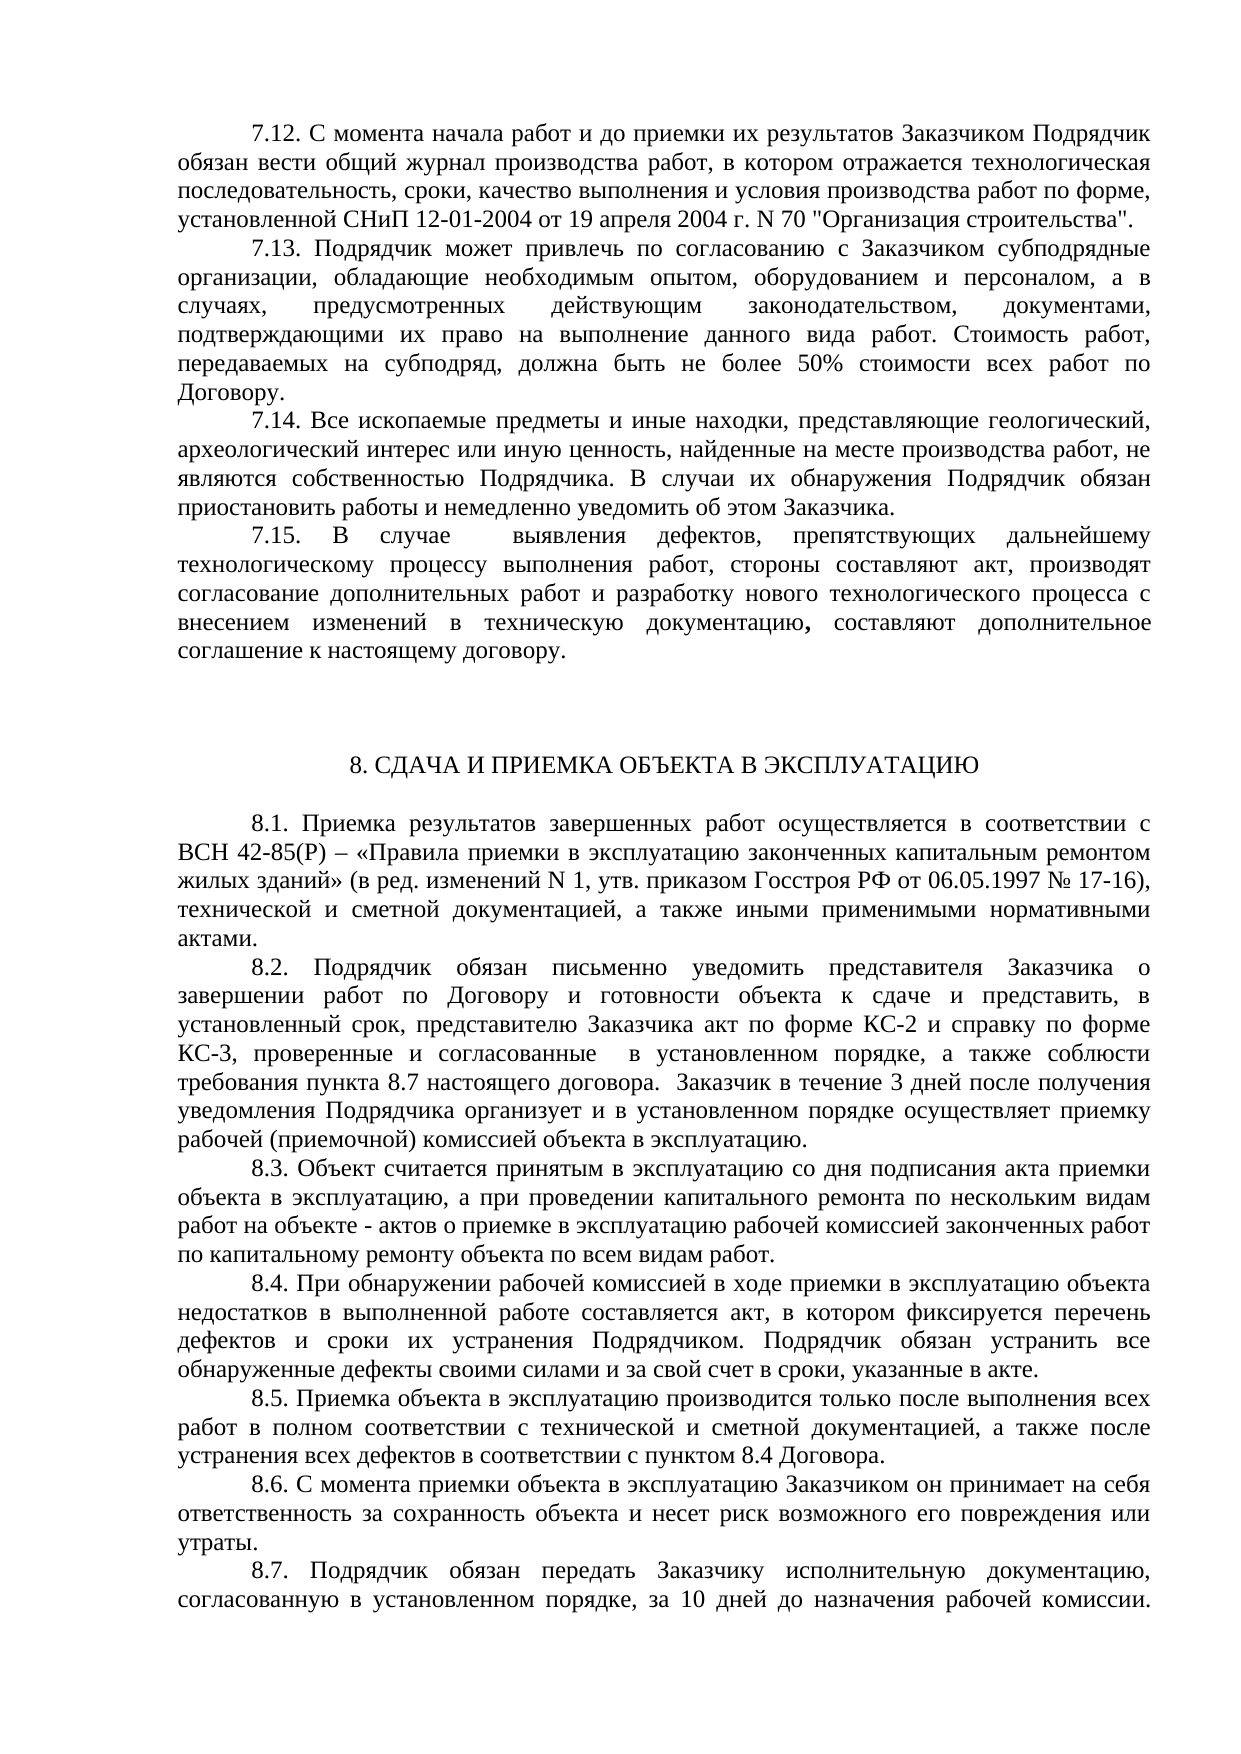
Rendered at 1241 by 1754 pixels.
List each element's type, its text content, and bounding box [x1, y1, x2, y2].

text 8.2. Подрядчик обязан письменно уведомить представителя Заказчика о завершении работ по Договору и готовности объекта к сдаче и представить, в установленный срок, представителю Заказчика акт по форме КС-2 и справку по форме КС-3, проверенные и согласованные в установленном порядке, а также соблюсти требования пункта 8.7 настоящего договора. Заказчик в течение 3 дней после получения уведомления Подрядчика организует и в установленном порядке осуществляет приемку рабочей (приемочной) комиссией объекта в эксплуатацию. [177, 952, 1152, 1153]
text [177, 1556, 1152, 1613]
text 8. СДАЧА И ПРИЕМКА ОБЪЕКТА В ЭКСПЛУАТАЦИЮ [177, 751, 1152, 779]
text 8.3. Объект считается принятым в эксплуатацию со дня подписания акта приемки объекта в эксплуатацию, а при проведении капитального ремонта по нескольким видам работ на объекте - актов о приемке в эксплуатацию рабочей комиссией законченных работ по капитальному ремонту объекта по всем видам работ. [177, 1153, 1152, 1268]
text 8.6. С момента приемки объекта в эксплуатацию Заказчиком он принимает на себя ответственность за сохранность объекта и несет риск возможного его повреждения или утраты. [177, 1469, 1152, 1556]
text 8.1. Приемка результатов завершенных работ осуществляется в соответствии с ВСН 42-85(Р) – «Правила приемки в эксплуатацию законченных капитальным ремонтом жилых зданий» (в ред. изменений N 1, утв. приказом Госстроя РФ от 06.05.1997 № 17-16), технической и сметной документацией, а также иными применимыми нормативными актами. [177, 808, 1152, 952]
text 8.5. Приемка объекта в эксплуатацию производится только после выполнения всех работ в полном соответствии с технической и сметной документацией, а также после устранения всех дефектов в соответствии с пунктом 8.4 Договора. [177, 1383, 1152, 1469]
text 7.14. Все ископаемые предметы и иные находки, представляющие геологический, археологический интерес или иную ценность, найденные на месте производства работ, не являются собственностью Подрядчика. В случаи их обнаружения Подрядчик обязан приостановить работы и немедленно уведомить об этом Заказчика. [177, 406, 1152, 521]
text 7.13. Подрядчик может привлечь по согласованию с Заказчиком субподрядные организации, обладающие необходимым опытом, оборудованием и персоналом, а в случаях, предусмотренных действующим законодательством, документами, подтверждающими их право на выполнение данного вида работ. Стоимость работ, передаваемых на субподряд, должна быть не более 50% стоимости всех работ по Договору. [177, 233, 1152, 406]
text 7.12. С момента начала работ и до приемки их результатов Заказчиком Подрядчик обязан вести общий журнал производства работ, в котором отражается технологическая последовательность, сроки, качество выполнения и условия производства работ по форме, установленной СНиП 12-01-2004 от 19 апреля . N 70 "Организация строительства". [177, 118, 1152, 233]
text 7.15. В случае выявления дефектов, препятствующих дальнейшему технологическому процессу выполнения работ, стороны составляют акт, производят согласование дополнительных работ и разработку нового технологического процесса с внесением изменений в техническую документацию, составляют дополнительное соглашение к настоящему договору. [177, 521, 1152, 664]
text 8.4. При обнаружении рабочей комиссией в ходе приемки в эксплуатацию объекта недостатков в выполненной работе составляется акт, в котором фиксируется перечень дефектов и сроки их устранения Подрядчиком. Подрядчик обязан устранить все обнаруженные дефекты своими силами и за свой счет в сроки, указанные в акте. [177, 1268, 1152, 1383]
